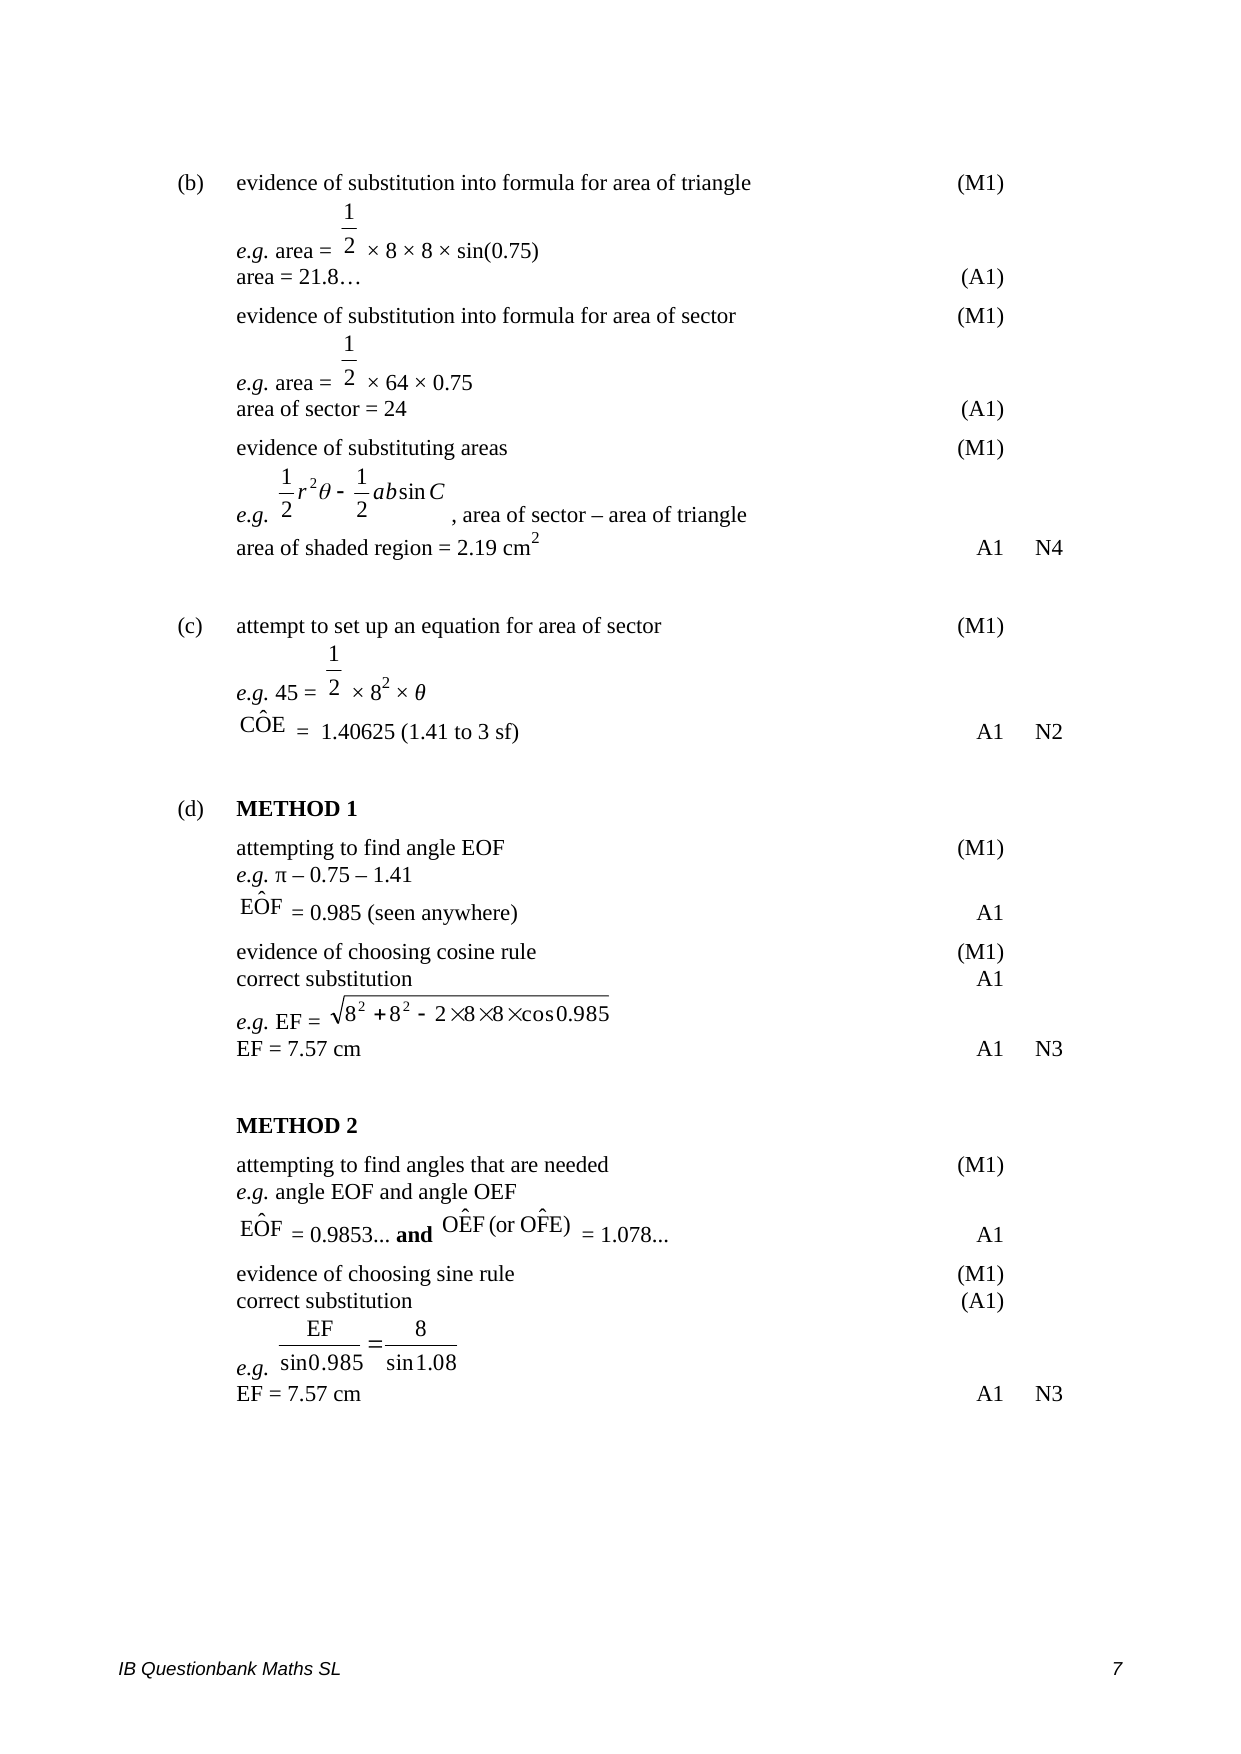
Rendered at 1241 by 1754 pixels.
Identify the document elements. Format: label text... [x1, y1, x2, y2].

text evidence of substitution into formula for area of sector (M1) e.g. area = × 64 × 0.75 area of sector = 24 (A1) [177, 302, 1063, 422]
text METHOD 2 [177, 1112, 1063, 1139]
text attempting to find angle EOF (M1) e.g. π – 0.75 – 1.41 = 0.985 (seen anywhere) A1 [177, 834, 1063, 926]
text evidence of choosing sine rule (M1) correct substitution (A1) e.g. EF = 7.57 cm A1 N3 [177, 1260, 1063, 1407]
text evidence of substituting areas (M1) e.g. , area of sector – area of triangle area of shaded region = 2.19 cm2 A1 N4 [177, 434, 1063, 560]
text (d) METHOD 1 [177, 795, 1063, 822]
text (b) evidence of substitution into formula for area of triangle (M1) e.g. area = × 8 × 8 × sin(0.75) area = 21.8… (A1) [177, 169, 1063, 289]
text (c) attempt to set up an equation for area of sector (M1) e.g. 45 = × 82 × θ = 1.40625 (1.41 to 3 sf) A1 N2 [177, 612, 1063, 744]
text evidence of choosing cosine rule (M1) correct substitution A1 e.g. EF = EF = 7.57 cm A1 N3 [177, 938, 1063, 1061]
text attempting to find angles that are needed (M1) e.g. angle EOF and angle OEF = 0.9853... and = 1.078... A1 [177, 1151, 1063, 1248]
